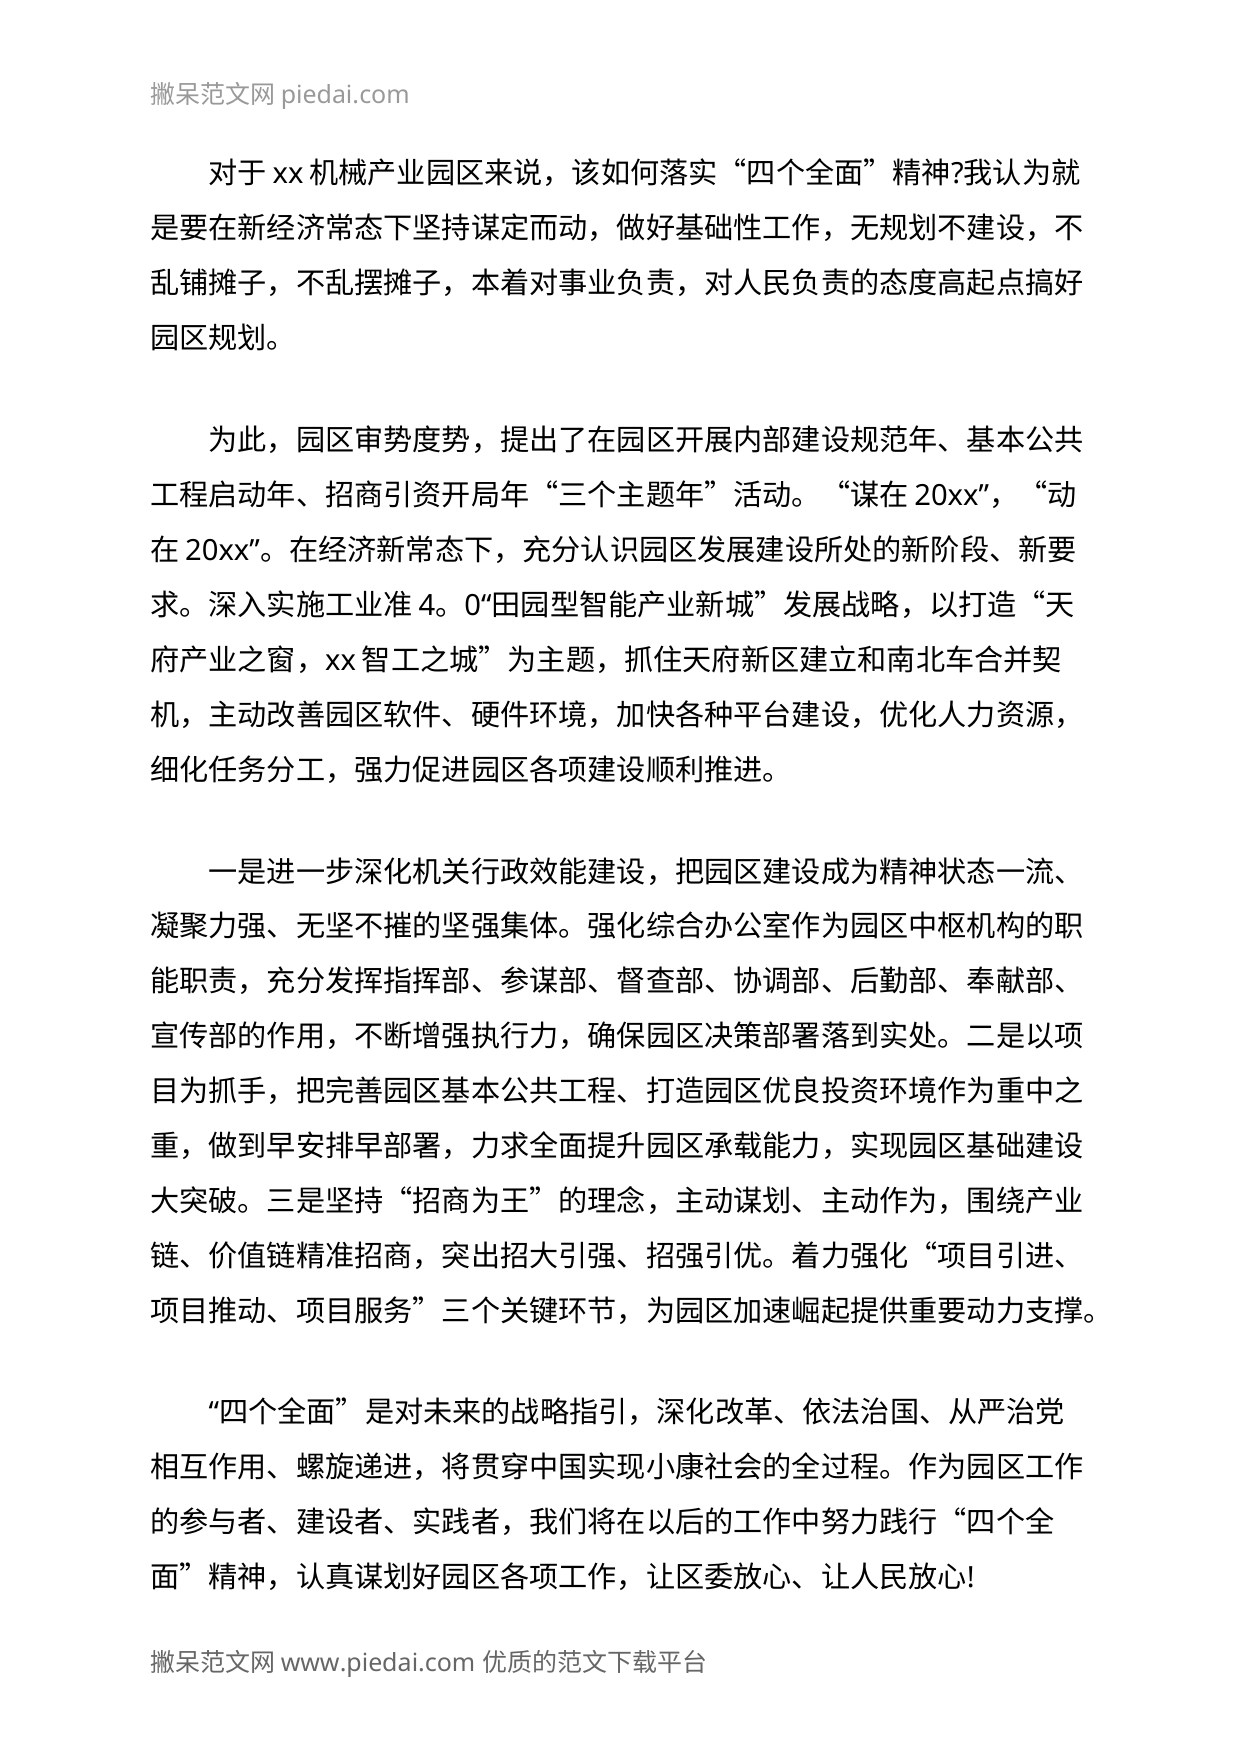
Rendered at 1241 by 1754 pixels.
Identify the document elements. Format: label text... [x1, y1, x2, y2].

text “四个全面”是对未来的战略指引，深化改革、依法治国、从严治党相互作用、螺旋递进，将贯穿中国实现小康社会的全过程。作为园区工作的参与者、建设者、实践者，我们将在以后的工作中努力践行“四个全面”精神，认真谋划好园区各项工作，让区委放心、让人民放心! [150, 1389, 1090, 1596]
text 一是进一步深化机关行政效能建设，把园区建设成为精神状态一流、凝聚力强、无坚不摧的坚强集体。强化综合办公室作为园区中枢机构的职能职责，充分发挥指挥部、参谋部、督查部、协调部、后勤部、奉献部、宣传部的作用，不断增强执行力，确保园区决策部署落到实处。二是以项目为抓手，把完善园区基本公共工程、打造园区优良投资环境作为重中之重，做到早安排早部署，力求全面提升园区承载能力，实现园区基础建设大突破。三是坚持“招商为王”的理念，主动谋划、主动作为，围绕产业链、价值链精准招商，突出招大引强、招强引优。着力强化“项目引进、项目推动、项目服务”三个关键环节，为园区加速崛起提供重要动力支撑。 [150, 848, 1090, 1329]
text 对于xx机械产业园区来说，该如何落实“四个全面”精神?我认为就是要在新经济常态下坚持谋定而动，做好基础性工作，无规划不建设，不乱铺摊子，不乱摆摊子，本着对事业负责，对人民负责的态度高起点搞好园区规划。 [150, 150, 1090, 357]
text 为此，园区审势度势，提出了在园区开展内部建设规范年、基本公共工程启动年、招商引资开局年“三个主题年”活动。“谋在20xx”，“动在20xx”。在经济新常态下，充分认识园区发展建设所处的新阶段、新要求。深入实施工业准4。0“田园型智能产业新城”发展战略，以打造“天府产业之窗，xx智工之城”为主题，抓住天府新区建立和南北车合并契机，主动改善园区软件、硬件环境，加快各种平台建设，优化人力资源，细化任务分工，强力促进园区各项建设顺利推进。 [150, 417, 1090, 789]
